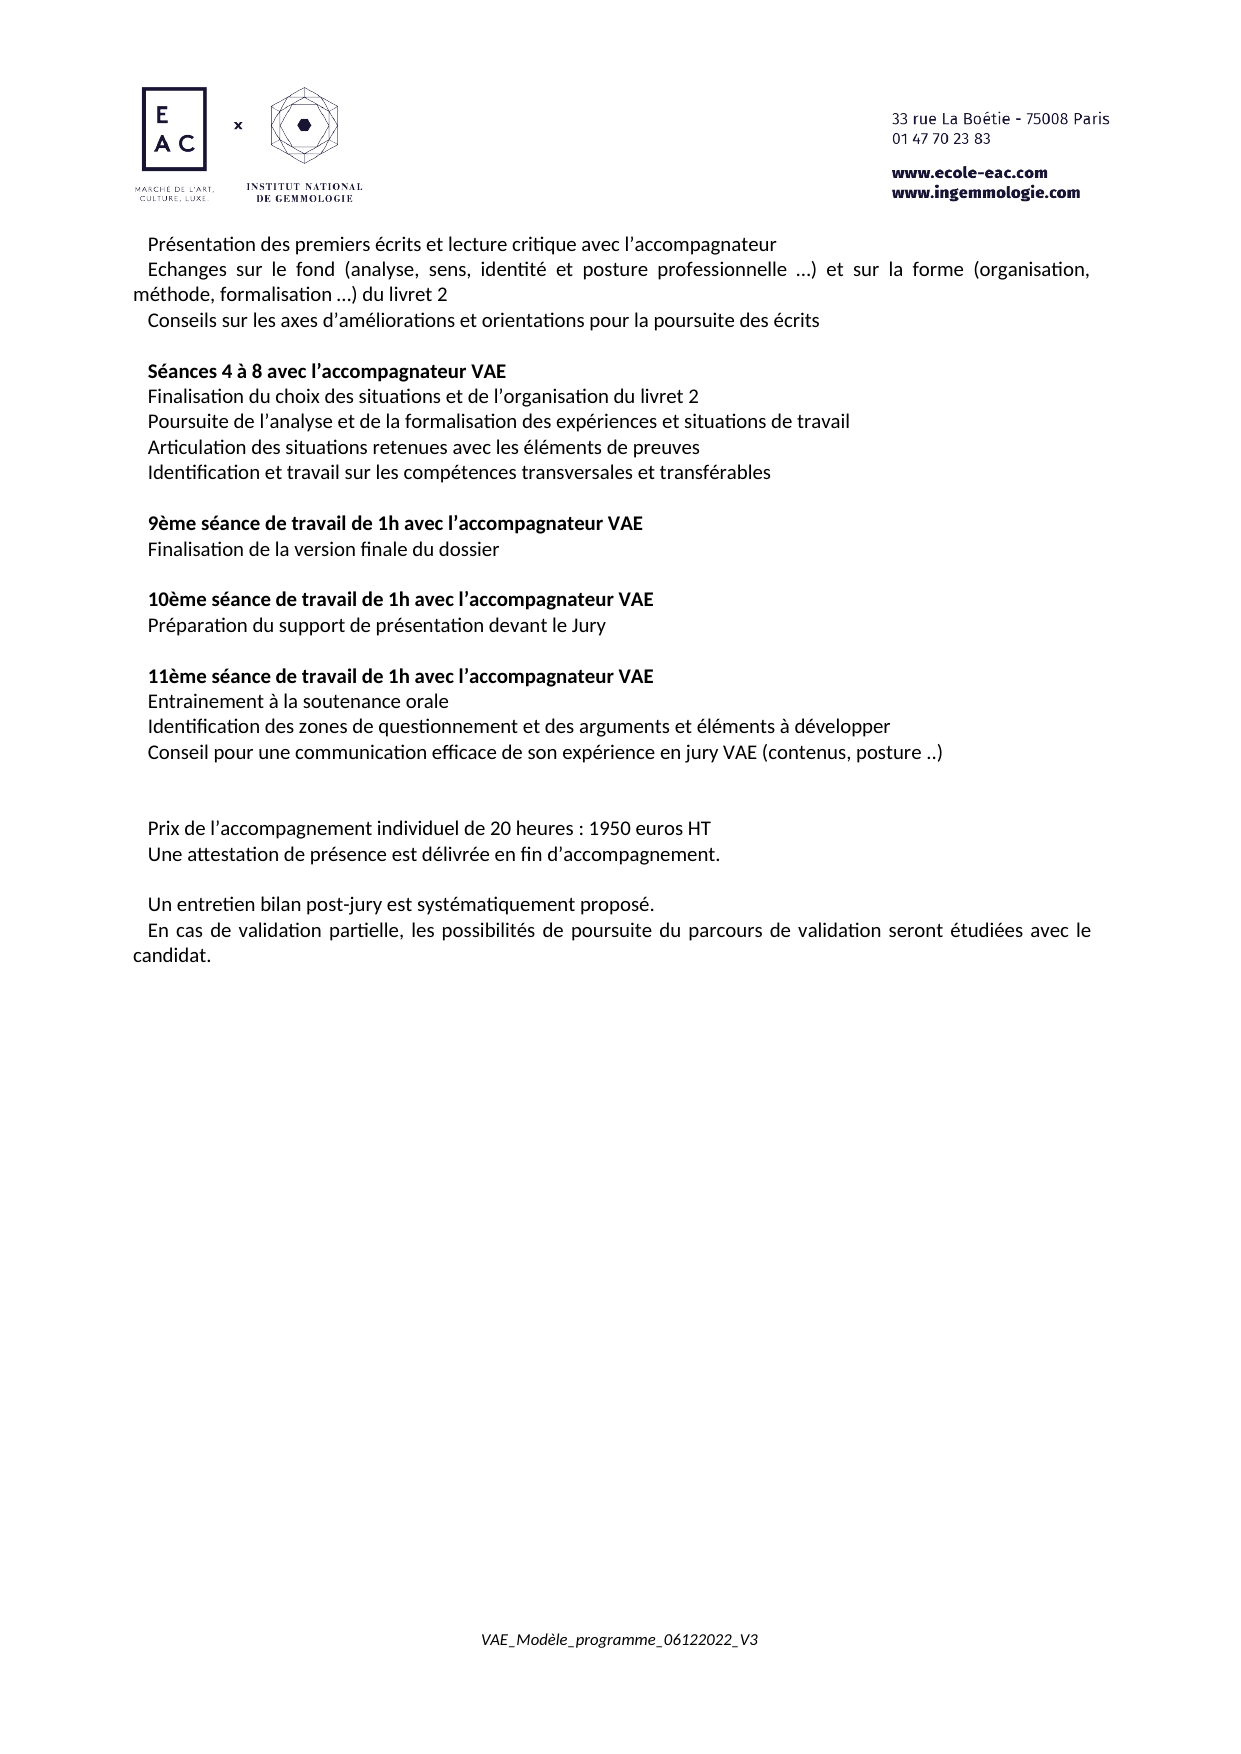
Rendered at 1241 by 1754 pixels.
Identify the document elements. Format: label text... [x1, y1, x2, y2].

picture [88, 58, 1182, 231]
text Conseil pour une communication efficace de son expérience en jury VAE (contenus, posture ..) [133, 739, 1093, 764]
text Préparation du support de présentation devant le Jury [133, 612, 1093, 637]
text Poursuite de l’analyse et de la formalisation des expériences et situations de travail [133, 409, 1093, 434]
text Conseils sur les axes d’améliorations et orientations pour la poursuite des écrits [133, 307, 1093, 332]
text Identification et travail sur les compétences transversales et transférables [133, 459, 1093, 485]
text Finalisation de la version finale du dossier [133, 536, 1093, 561]
text 10ème séance de travail de 1h avec l’accompagnateur VAE [133, 587, 1093, 612]
text Entrainement à la soutenance orale [133, 688, 1093, 714]
text En cas de validation partielle, les possibilités de poursuite du parcours de validation seront étudiées avec le candidat. [133, 917, 1093, 968]
text Finalisation du choix des situations et de l’organisation du livret 2 [133, 383, 1093, 409]
text Une attestation de présence est délivrée en fin d’accompagnement. [133, 841, 1093, 866]
text Echanges sur le fond (analyse, sens, identité et posture professionnelle …) et sur la forme (organisation, méthode, formalisation …) du livret 2 [133, 256, 1093, 307]
text Articulation des situations retenues avec les éléments de preuves [133, 434, 1093, 459]
text 9ème séance de travail de 1h avec l’accompagnateur VAE [133, 510, 1093, 536]
text 11ème séance de travail de 1h avec l’accompagnateur VAE [133, 663, 1093, 688]
text Séances 4 à 8 avec l’accompagnateur VAE [133, 358, 1093, 383]
text Prix de l’accompagnement individuel de 20 heures : 1950 euros HT [133, 815, 1093, 841]
text Présentation des premiers écrits et lecture critique avec l’accompagnateur [133, 231, 1093, 256]
text Un entretien bilan post-jury est systématiquement proposé. [133, 892, 1093, 917]
text Identification des zones de questionnement et des arguments et éléments à développer [133, 714, 1093, 739]
